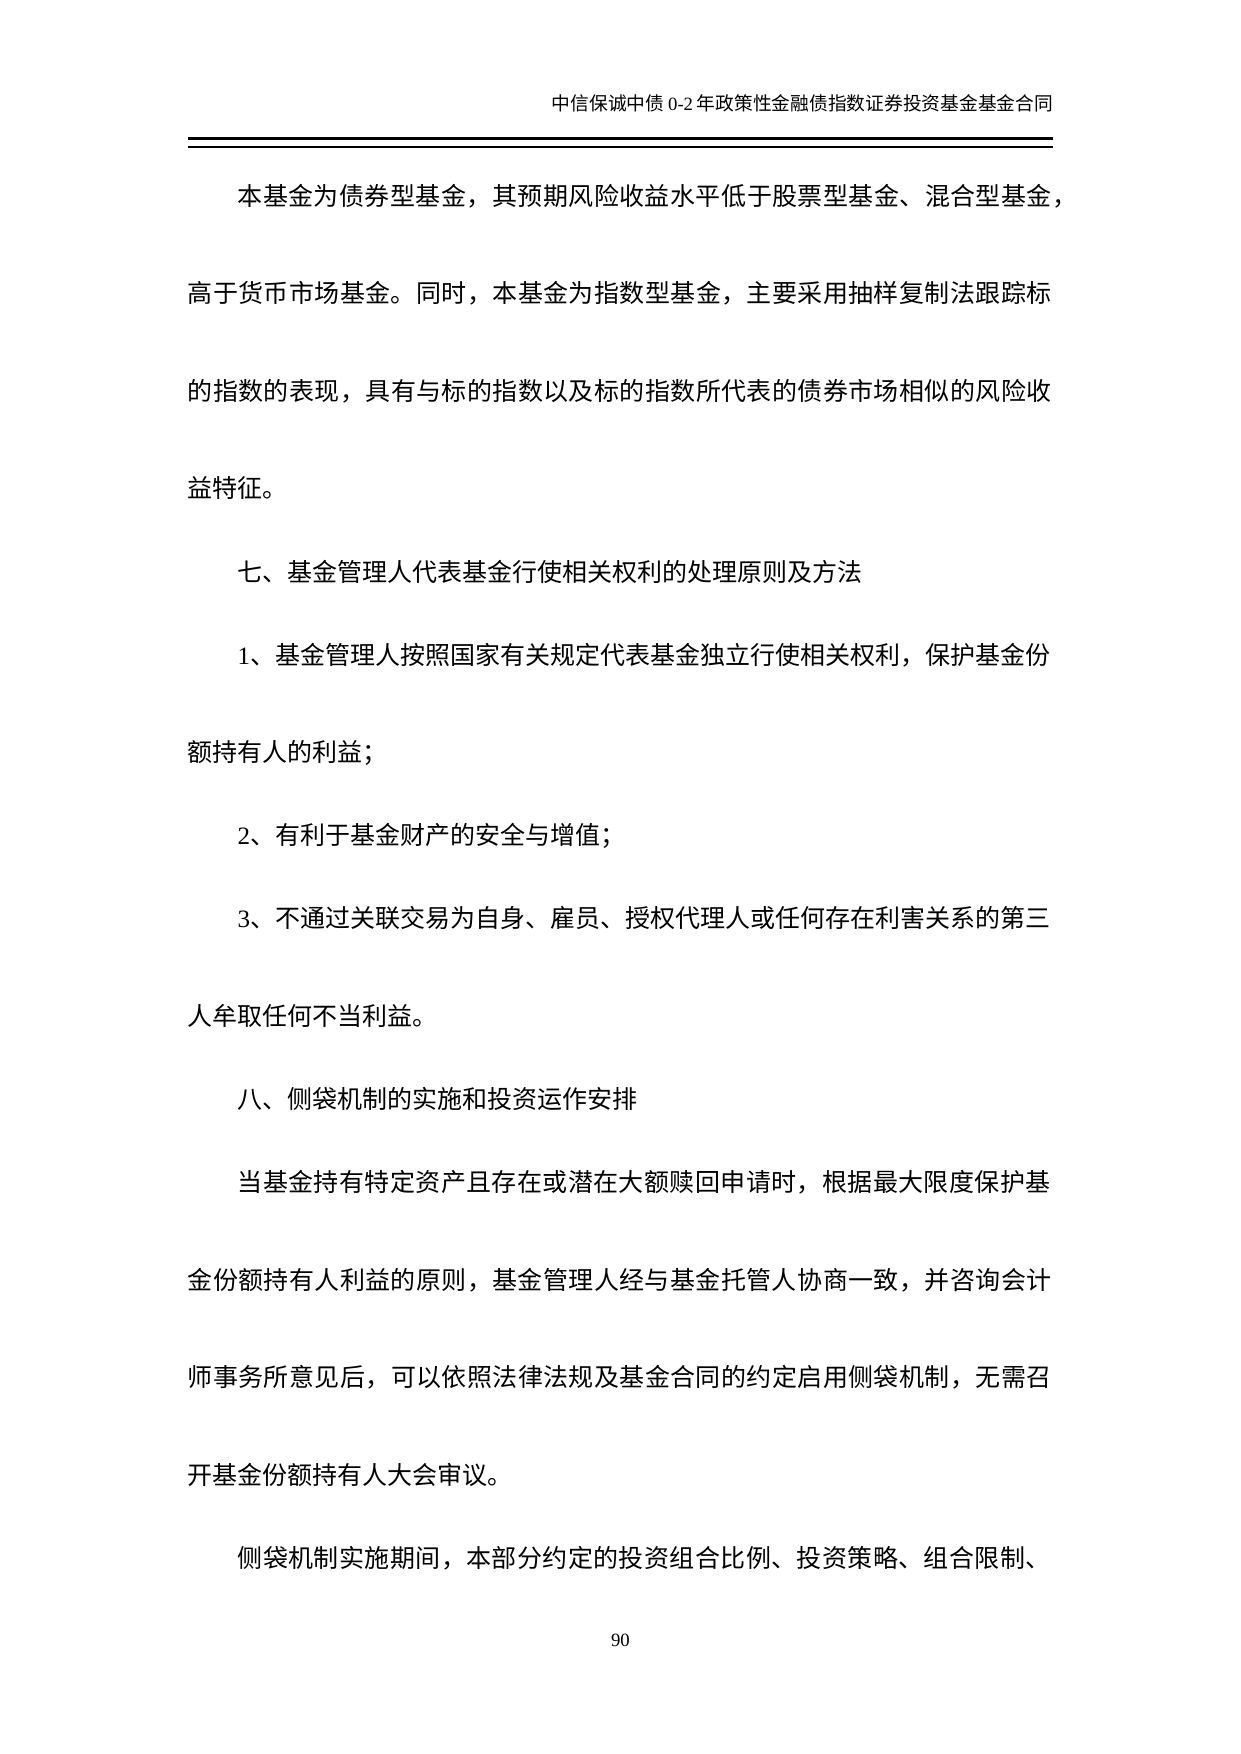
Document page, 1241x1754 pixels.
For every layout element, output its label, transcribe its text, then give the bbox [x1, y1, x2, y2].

text 3、不通过关联交易为自身、雇员、授权代理人或任何存在利害关系的第三人牟取任何不当利益。 [187, 884, 1053, 1047]
text 八、侧袋机制的实施和投资运作安排 [187, 1065, 1053, 1130]
text 1、基金管理人按照国家有关规定代表基金独立行使相关权利，保护基金份额持有人的利益； [187, 621, 1053, 783]
text 本基金为债券型基金，其预期风险收益水平低于股票型基金、混合型基金，高于货币市场基金。同时，本基金为指数型基金，主要采用抽样复制法跟踪标的指数的表现，具有与标的指数以及标的指数所代表的债券市场相似的风险收益特征。 [187, 162, 1053, 519]
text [187, 1524, 1053, 1589]
text 2、有利于基金财产的安全与增值； [187, 801, 1053, 866]
text 当基金持有特定资产且存在或潜在大额赎回申请时，根据最大限度保护基金份额持有人利益的原则，基金管理人经与基金托管人协商一致，并咨询会计师事务所意见后，可以依照法律法规及基金合同的约定启用侧袋机制，无需召开基金份额持有人大会审议。 [187, 1148, 1053, 1506]
text 七、基金管理人代表基金行使相关权利的处理原则及方法 [187, 538, 1053, 603]
